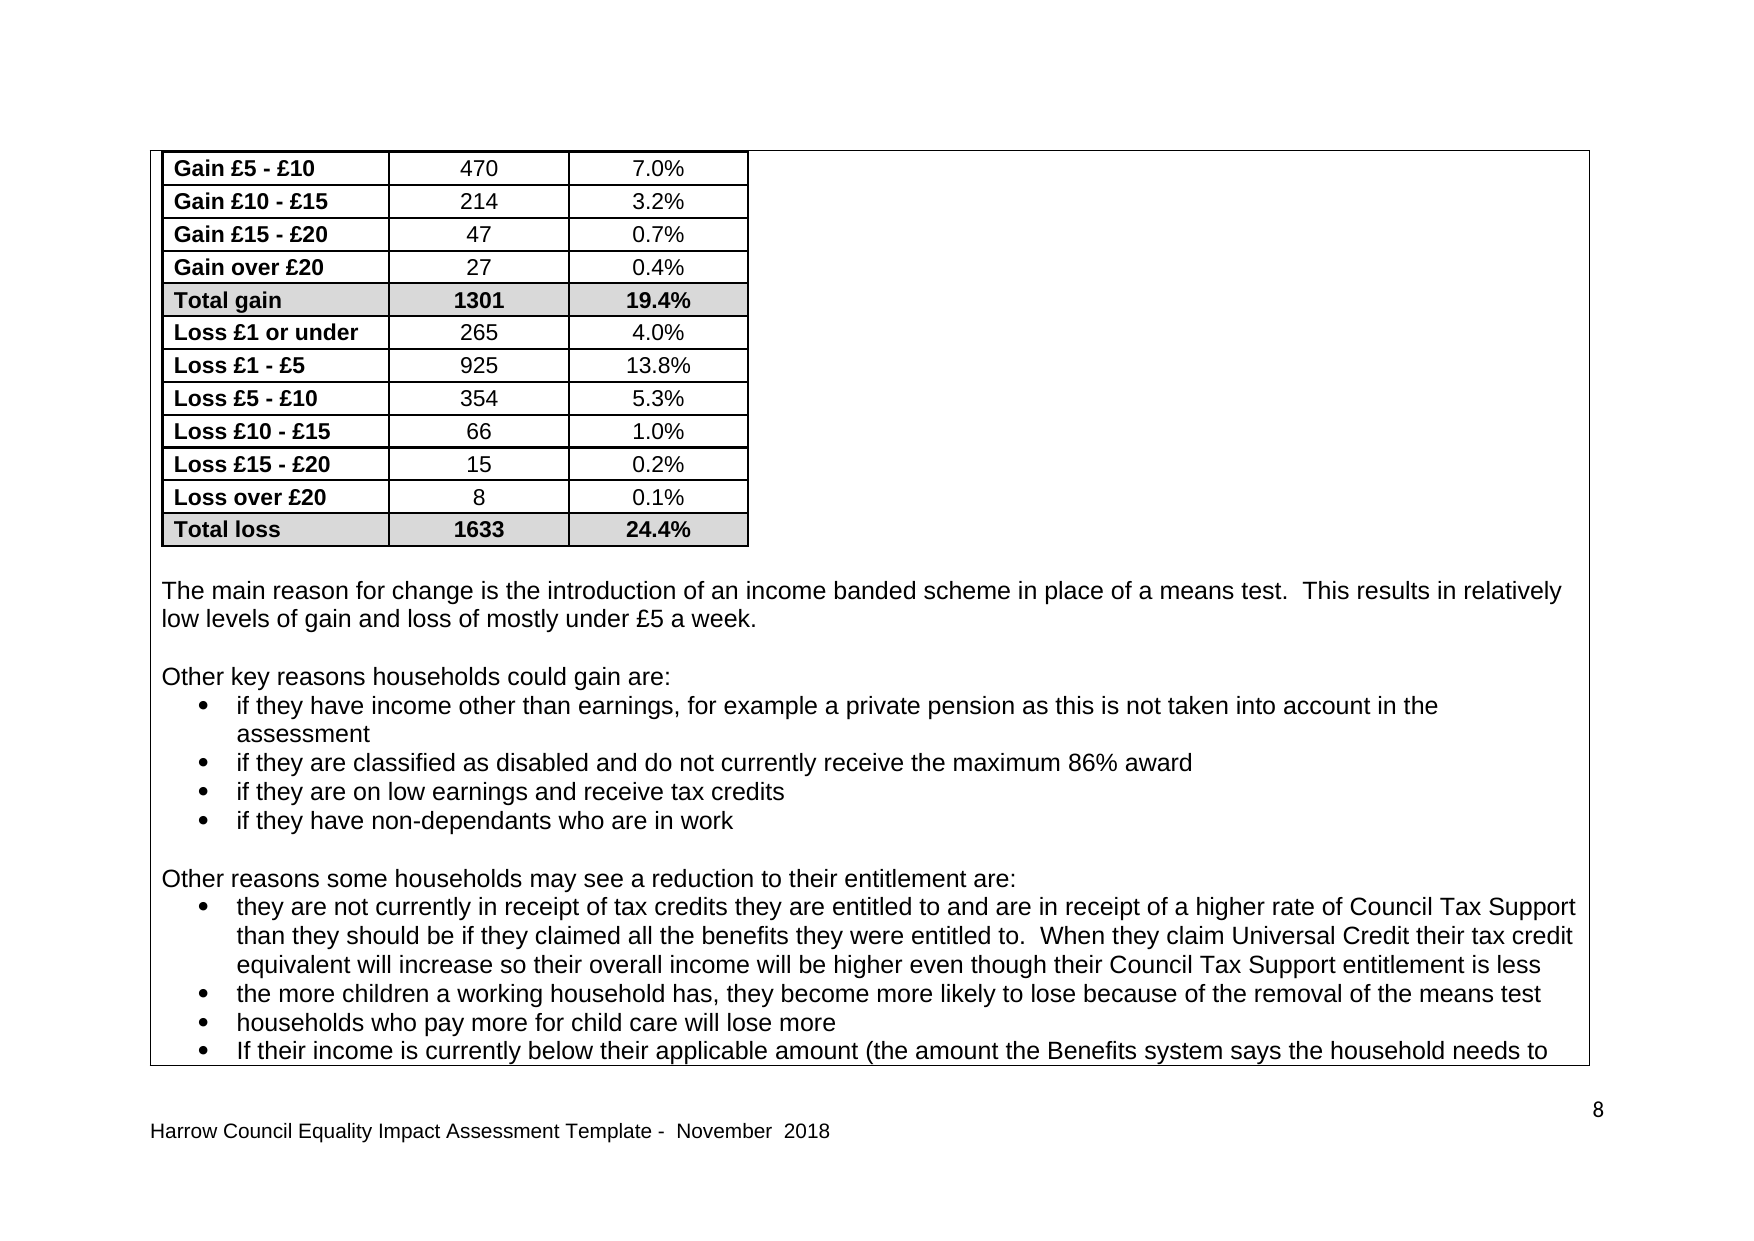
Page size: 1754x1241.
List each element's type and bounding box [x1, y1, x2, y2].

table_cell [151, 151, 1589, 1065]
